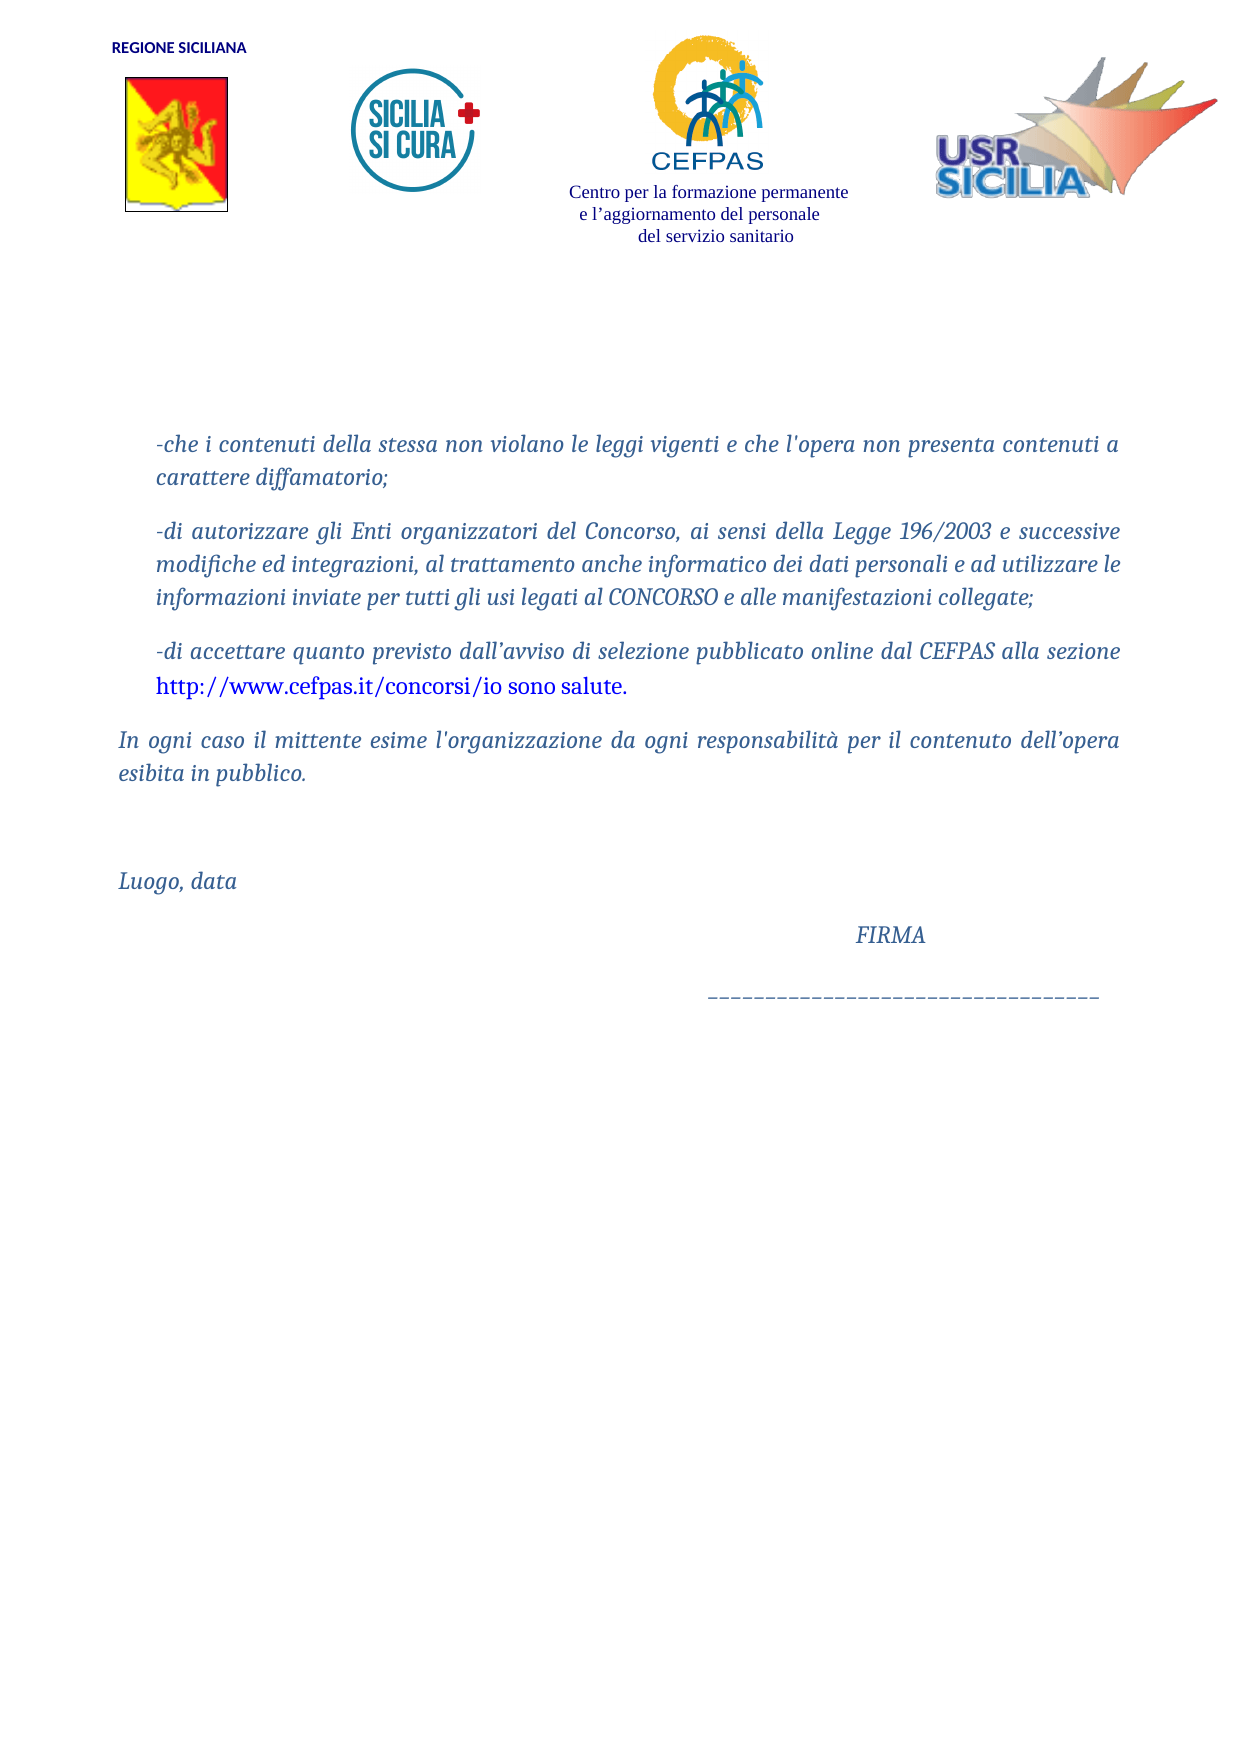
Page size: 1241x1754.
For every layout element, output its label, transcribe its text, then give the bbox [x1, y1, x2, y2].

text -che i contenuti della stessa non violano le leggi vigenti e che l'opera non presenta contenuti a carattere diffamatorio; [156, 430, 1122, 492]
picture [348, 65, 482, 194]
text Luogo, data [118, 867, 1122, 895]
text -di accettare quanto previsto dall’avviso di selezione pubblicato online dal CEFPAS alla sezione http://www.cefpas.it/concorsi/io sono salute. [156, 637, 1122, 701]
text FIRMA [118, 921, 1122, 949]
text In ogni caso il mittente esime l'organizzazione da ogni responsabilità per il contenuto dell’opera esibita in pubblico. [118, 726, 1122, 788]
picture [920, 34, 1222, 200]
text __________________________________ [118, 974, 1122, 1003]
text -di autorizzare gli Enti organizzatori del Concorso, ai sensi della Legge 196/2003 e successive modifiche ed integrazioni, al trattamento anche informatico dei dati personali e ad utilizzare le informazioni inviate per tutti gli usi legati al CONCORSO e alle manifestazioni collegate; [156, 517, 1122, 612]
picture [645, 30, 769, 173]
